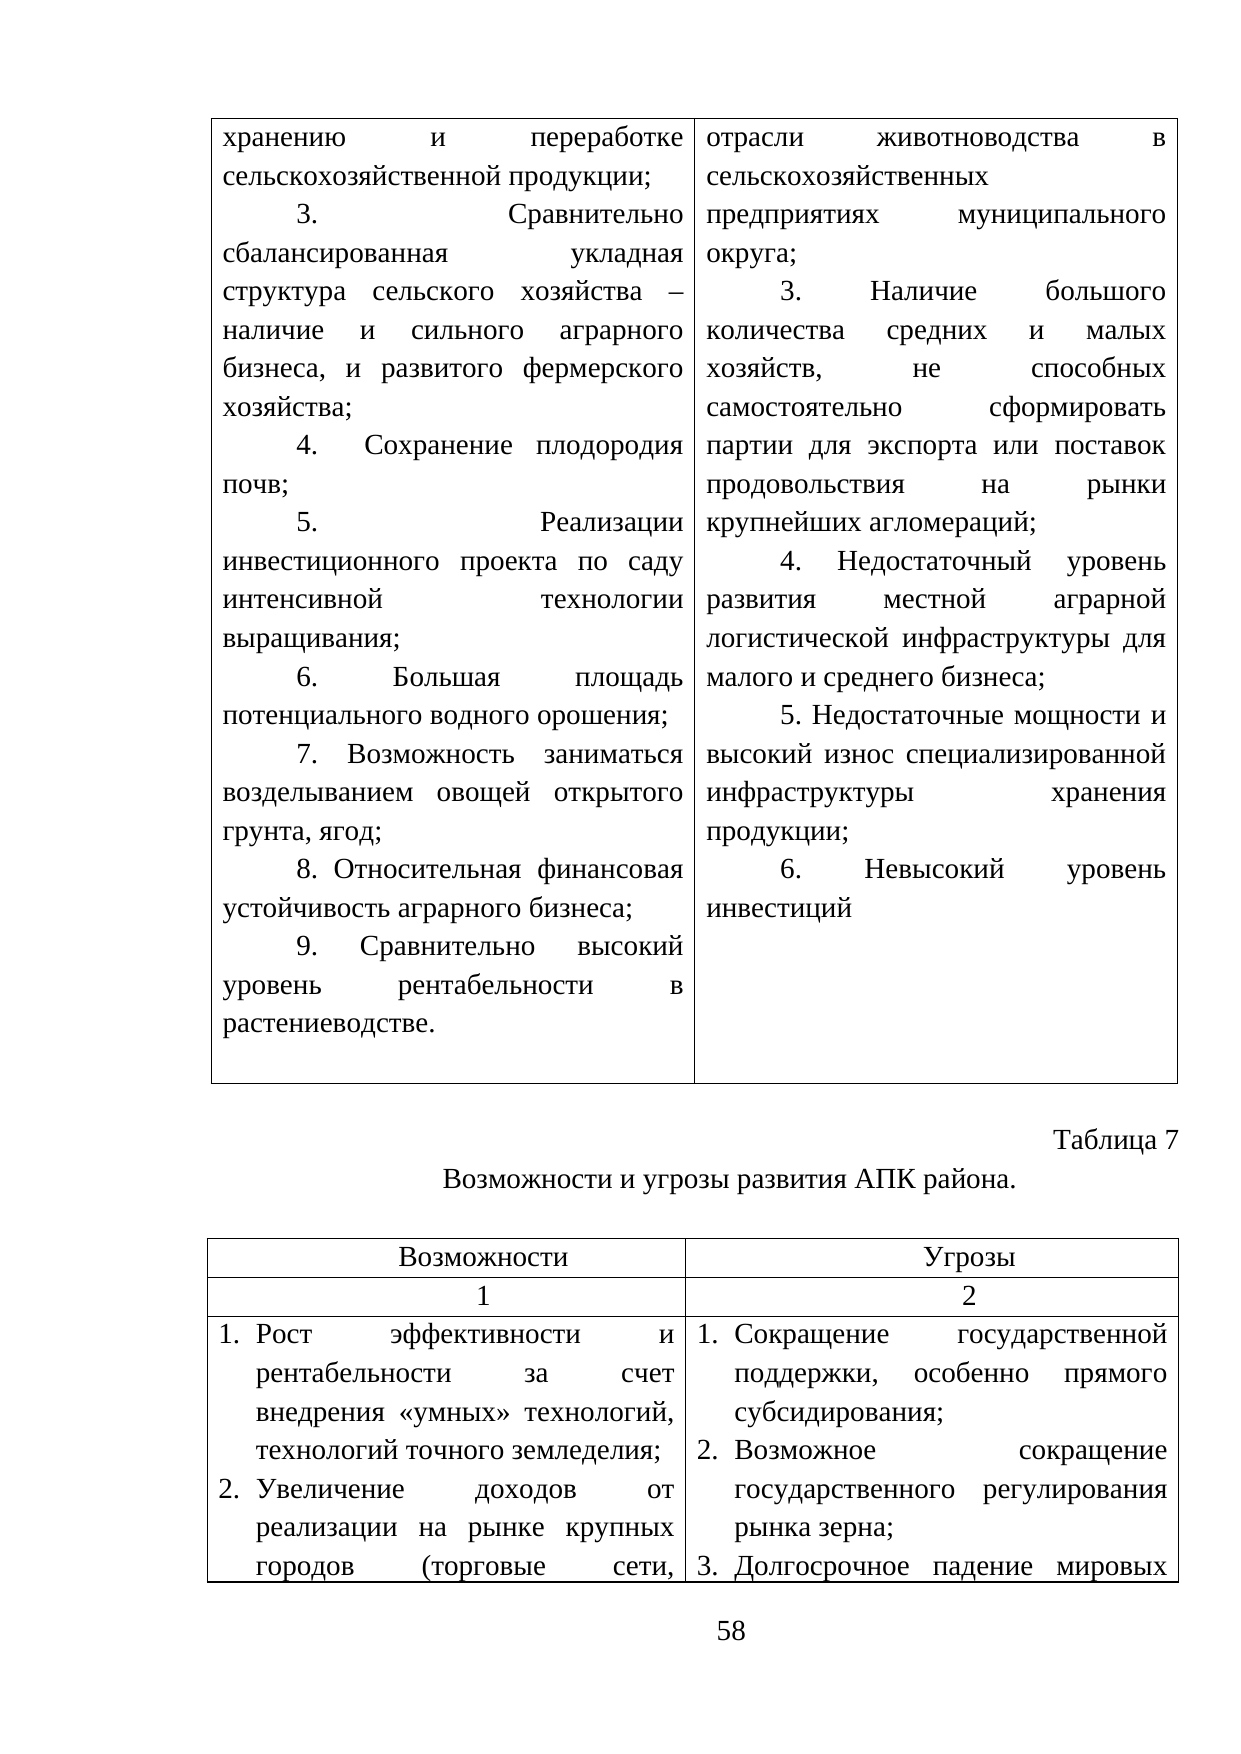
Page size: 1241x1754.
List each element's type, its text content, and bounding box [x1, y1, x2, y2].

table_cell 2 [686, 1278, 1178, 1316]
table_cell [686, 1317, 1178, 1581]
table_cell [208, 1317, 685, 1581]
text Возможности и угрозы развития АПК района. [207, 1161, 1181, 1194]
table_header Возможности [208, 1239, 685, 1277]
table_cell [212, 119, 694, 1083]
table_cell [695, 119, 1177, 1083]
table_header Угрозы [686, 1239, 1178, 1277]
table_cell 1 [208, 1278, 685, 1316]
text Таблица 7 [207, 1122, 1181, 1156]
